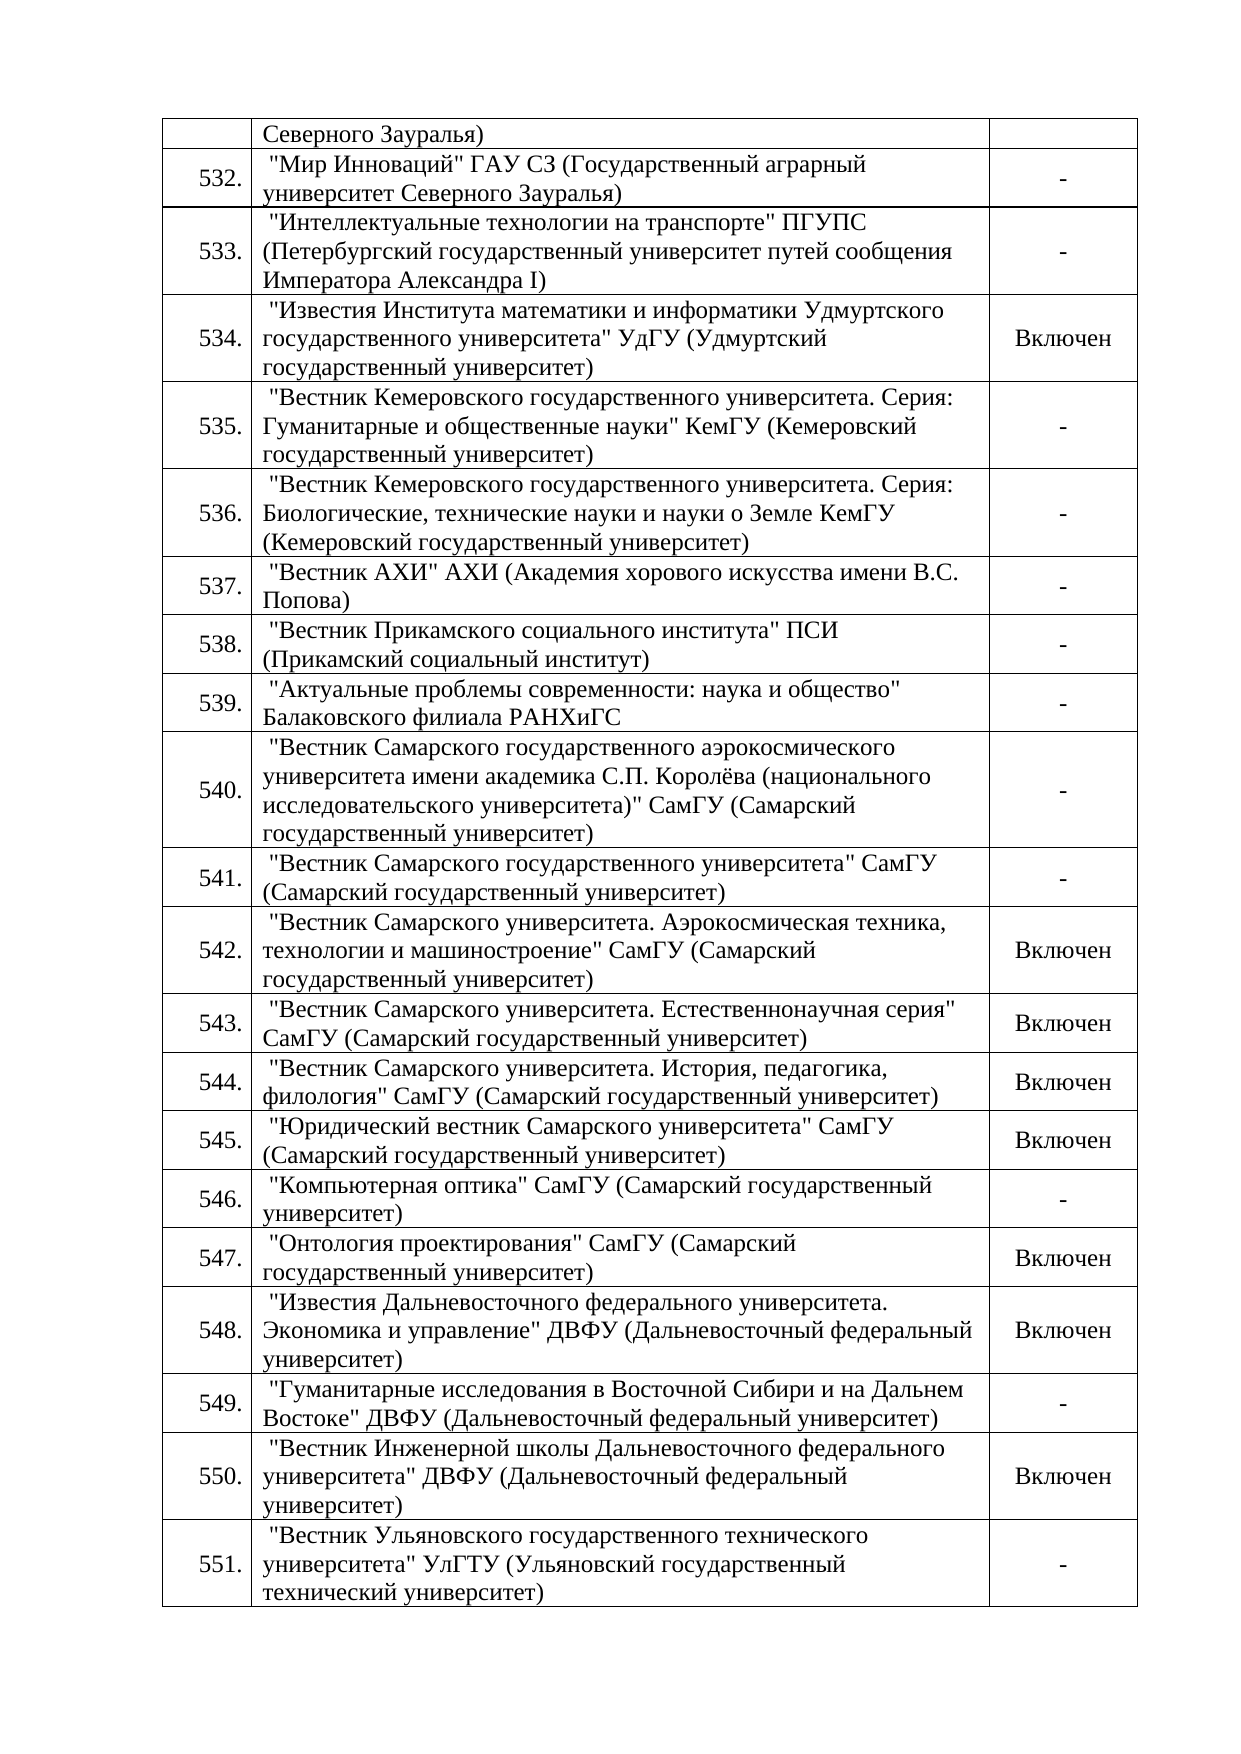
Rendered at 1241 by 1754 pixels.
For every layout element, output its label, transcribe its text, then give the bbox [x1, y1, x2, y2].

table_cell [163, 295, 251, 381]
table_cell - [990, 382, 1137, 468]
table_cell "Компьютерная оптика" СамГУ (Самарский государственный университет) [252, 1170, 989, 1227]
table_cell "Интеллектуальные технологии на транспорте" ПГУПС (Петербургский государственный университет путей сообщения Императора Александра I) [252, 208, 989, 294]
table_cell [163, 382, 251, 468]
table_cell "Вестник Самарского университета. Аэрокосмическая техника, технологии и машиностроение" СамГУ (Самарский государственный университет) [252, 907, 989, 993]
table_cell [163, 469, 251, 556]
table_cell [163, 674, 251, 731]
table_cell - [990, 1374, 1137, 1432]
table_cell [163, 1111, 251, 1169]
table_cell [163, 615, 251, 673]
table_cell "Вестник Ульяновского государственного технического университета" УлГТУ (Ульяновский государственный технический университет) [252, 1520, 989, 1606]
table_cell [163, 1520, 251, 1606]
table_cell [163, 557, 251, 614]
table_cell "Вестник Самарского государственного аэрокосмического университета имени академика С.П. Королёва (национального исследовательского университета)" СамГУ (Самарский государственный университет) [252, 732, 989, 847]
table_cell "Юридический вестник Самарского университета" СамГУ (Самарский государственный университет) [252, 1111, 989, 1169]
table_cell [163, 119, 251, 148]
table_cell "Вестник Инженерной школы Дальневосточного федерального университета" ДВФУ (Дальневосточный федеральный университет) [252, 1433, 989, 1519]
table_cell [163, 1433, 251, 1519]
table_cell [163, 149, 251, 206]
table_cell "Вестник Кемеровского государственного университета. Серия: Гуманитарные и общественные науки" КемГУ (Кемеровский государственный университет) [252, 382, 989, 468]
table_cell Включен [990, 907, 1137, 993]
table_cell [163, 1287, 251, 1373]
table_cell - [990, 119, 1137, 148]
table_cell "Известия Дальневосточного федерального университета. Экономика и управление" ДВФУ (Дальневосточный федеральный университет) [252, 1287, 989, 1373]
table_cell [163, 208, 251, 294]
table_cell Включен [990, 994, 1137, 1052]
table_cell [163, 1374, 251, 1432]
table_cell - [990, 557, 1137, 614]
table_cell Включен [990, 1053, 1137, 1110]
table_cell "Вестник Самарского университета. История, педагогика, филология" СамГУ (Самарский государственный университет) [252, 1053, 989, 1110]
table_cell - [990, 208, 1137, 294]
table_cell [163, 907, 251, 993]
table_cell [163, 732, 251, 847]
table_cell - [990, 1520, 1137, 1606]
table_cell Включен [990, 1287, 1137, 1373]
table_cell "Мир Инноваций" ГАУ СЗ (Государственный аграрный университет Северного Зауралья) [252, 149, 989, 206]
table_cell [252, 119, 989, 148]
table_cell "Онтология проектирования" СамГУ (Самарский государственный университет) [252, 1228, 989, 1286]
table_cell Включен [990, 1228, 1137, 1286]
table_cell "Вестник Кемеровского государственного университета. Серия: Биологические, технические науки и науки о Земле КемГУ (Кемеровский государственный университет) [252, 469, 989, 556]
table_cell [163, 1053, 251, 1110]
table_cell [163, 1228, 251, 1286]
table_cell Включен [990, 1433, 1137, 1519]
table_cell "Гуманитарные исследования в Восточной Сибири и на Дальнем Востоке" ДВФУ (Дальневосточный федеральный университет) [252, 1374, 989, 1432]
table_cell "Вестник Прикамского социального института" ПСИ (Прикамский социальный институт) [252, 615, 989, 673]
table_cell - [990, 674, 1137, 731]
table_cell "Вестник Самарского университета. Естественнонаучная серия" СамГУ (Самарский государственный университет) [252, 994, 989, 1052]
table_cell "Известия Института математики и информатики Удмуртского государственного университета" УдГУ (Удмуртский государственный университет) [252, 295, 989, 381]
table_cell [163, 994, 251, 1052]
table_cell "Вестник АХИ" АХИ (Академия хорового искусства имени В.С. Попова) [252, 557, 989, 614]
table_cell "Вестник Самарского государственного университета" СамГУ (Самарский государственный университет) [252, 848, 989, 906]
table_cell Включен [990, 295, 1137, 381]
table_cell [163, 848, 251, 906]
table_cell - [990, 149, 1137, 206]
table_cell [163, 1170, 251, 1227]
table_cell - [990, 615, 1137, 673]
table_cell - [990, 732, 1137, 847]
table_cell Включен [990, 1111, 1137, 1169]
table_cell "Актуальные проблемы современности: наука и общество" [252, 674, 989, 731]
table_cell - [990, 848, 1137, 906]
table_cell - [990, 469, 1137, 556]
table_cell - [990, 1170, 1137, 1227]
